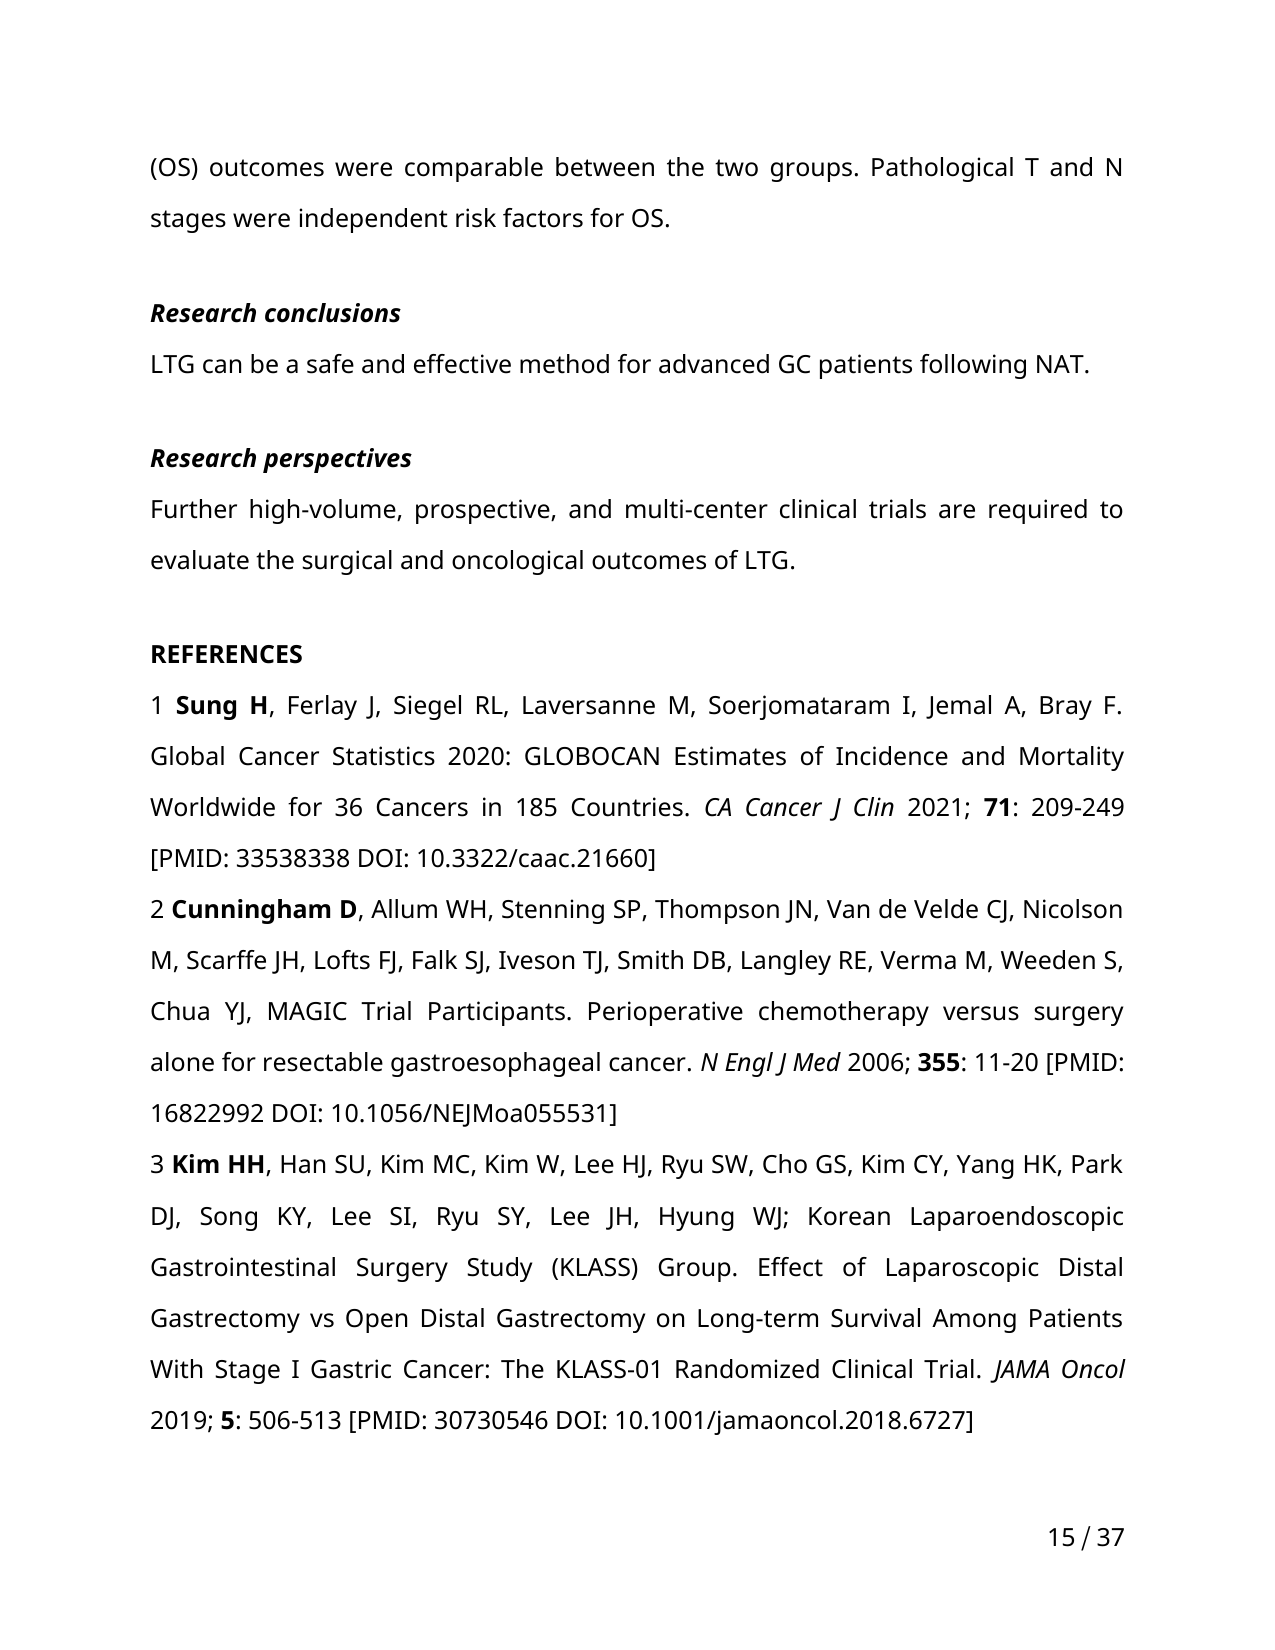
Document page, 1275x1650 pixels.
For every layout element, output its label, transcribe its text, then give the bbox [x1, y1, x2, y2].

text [150, 150, 1125, 235]
text 1 Sung H, Ferlay J, Siegel RL, Laversanne M, Soerjomataram I, Jemal A, Bray F. Global Cancer Statistics 2020: GLOBOCAN Estimates of Incidence and Mortality Worldwide for 36 Cancers in 185 Countries. CA Cancer J Clin 2021; 71: 209-249 [PMID: 33538338 DOI: 10.3322/caac.21660] [150, 688, 1125, 875]
text LTG can be a safe and effective method for advanced GC patients following NAT. [150, 346, 1125, 380]
text 2 Cunningham D, Allum WH, Stenning SP, Thompson JN, Van de Velde CJ, Nicolson M, Scarffe JH, Lofts FJ, Falk SJ, Iveson TJ, Smith DB, Langley RE, Verma M, Weeden S, Chua YJ, MAGIC Trial Participants. Perioperative chemotherapy versus surgery alone for resectable gastroesophageal cancer. N Engl J Med 2006; 355: 11-20 [PMID: 16822992 DOI: 10.1056/NEJMoa055531] [150, 892, 1125, 1130]
text 3 Kim HH, Han SU, Kim MC, Kim W, Lee HJ, Ryu SW, Cho GS, Kim CY, Yang HK, Park DJ, Song KY, Lee SI, Ryu SY, Lee JH, Hyung WJ; Korean Laparoendoscopic Gastrointestinal Surgery Study (KLASS) Group. Effect of Laparoscopic Distal Gastrectomy vs Open Distal Gastrectomy on Long-term Survival Among Patients With Stage I Gastric Cancer: The KLASS-01 Randomized Clinical Trial. JAMA Oncol 2019; 5: 506-513 [PMID: 30730546 DOI: 10.1001/jamaoncol.2018.6727] [150, 1147, 1125, 1436]
text Research conclusions [150, 295, 1125, 329]
text Research perspectives [150, 440, 1125, 474]
text Further high-volume, prospective, and multi-center clinical trials are required to evaluate the surgical and oncological outcomes of LTG. [150, 491, 1125, 577]
text REFERENCES [150, 637, 1125, 671]
